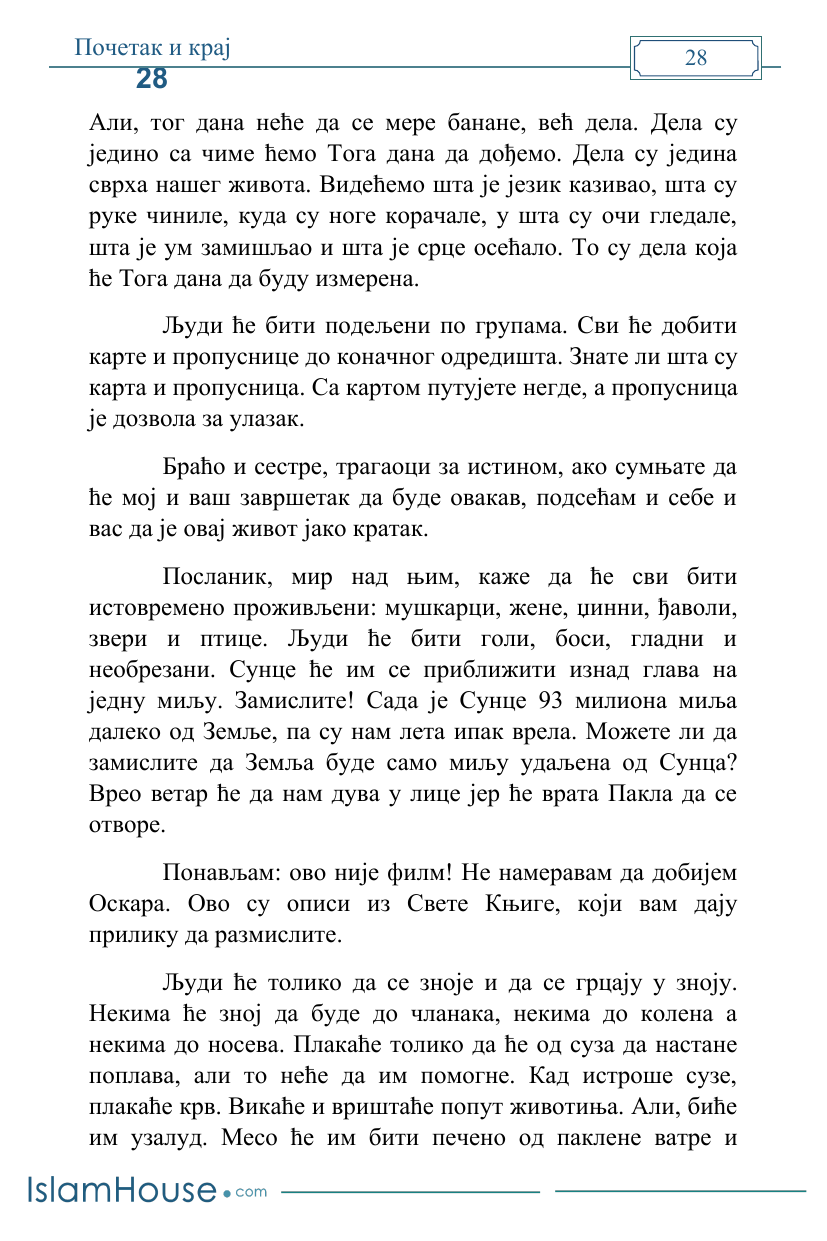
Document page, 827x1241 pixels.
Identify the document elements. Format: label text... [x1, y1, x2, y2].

picture [20, 1171, 541, 1209]
text Понављам: ово није филм! Не намеравам да добијем Оскара. Ово су описи из Свете Књиге, који вам дају прилику да размислите. [89, 857, 738, 948]
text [89, 967, 738, 1151]
text Људи ће бити подељени по групама. Сви ће добити карте и пропуснице до коначног одредишта. Знате ли шта су карта и пропусница. Са картом путујете негде, а пропусница је дозвола за улазак. [89, 310, 738, 432]
text Браћо и сестре, трагаоци за истином, ако сумњате да ће мој и ваш завршетак да буде овакав, подсећам и себе и вас да је овај живот јако кратак. [89, 451, 738, 542]
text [89, 107, 738, 291]
text Посланик, мир над њим, каже да ће сви бити истовремено проживљени: мушкарци, жене, џинни, ђаволи, звери и птице. Људи ће бити голи, боси, гладни и необрезани. Сунце ће им се приближити изнад глава на једну миљу. Замислите! Сада је Сунце 93 милиона миља далеко од Земље, па су нам лета ипак врела. Можете ли да замислите да Земља буде само миљу удаљена од Сунца? Врео ветар ће да нам дува у лице јер ће врата Пакла да се отворе. [89, 561, 738, 838]
picture [548, 1170, 807, 1208]
